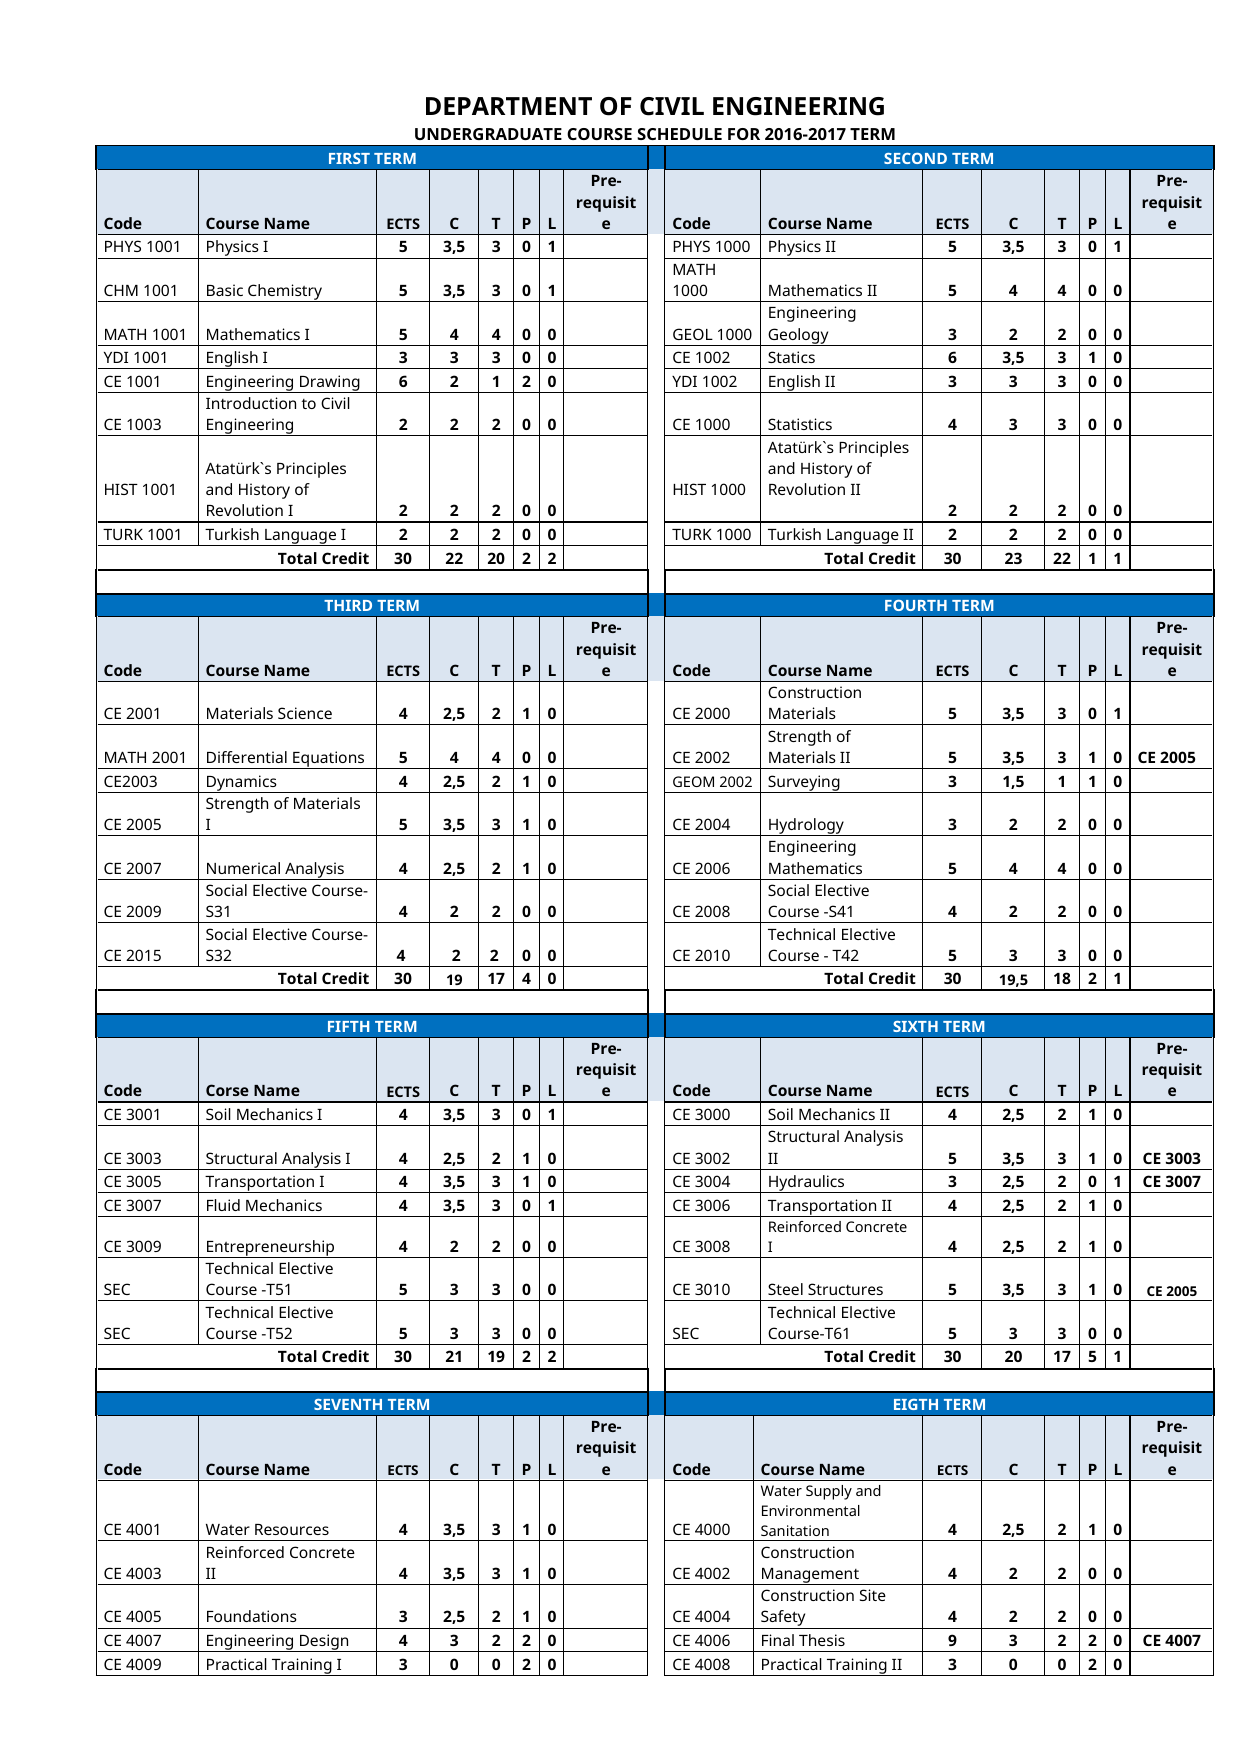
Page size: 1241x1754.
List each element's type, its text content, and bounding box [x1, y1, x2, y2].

table_cell [648, 1169, 664, 1192]
table_cell Technical Elective Course-T61 [761, 1301, 922, 1344]
table_cell 0 [1106, 1541, 1129, 1584]
table_cell [564, 769, 647, 792]
table_cell [649, 569, 664, 592]
table_cell EIGTH TERM [666, 1393, 1213, 1415]
table_cell [564, 1126, 647, 1169]
table_cell 2 [430, 523, 478, 545]
table_cell CE 4007 [1131, 1628, 1213, 1651]
table_cell 4 [377, 1541, 429, 1584]
table_cell 22 [1045, 546, 1079, 569]
table_cell 3 [923, 1170, 981, 1192]
table_cell 1 [1106, 1170, 1129, 1192]
table_cell [564, 1541, 647, 1584]
table_cell 0 [1106, 1126, 1129, 1169]
table_cell 3 [1045, 346, 1079, 368]
table_cell Social Elective Course -S41 [761, 880, 922, 922]
table_cell 5 [923, 836, 981, 879]
table_cell 0 [540, 769, 563, 792]
table_cell 0 [1080, 1585, 1105, 1627]
table_cell Pre-requisite [564, 1038, 647, 1101]
table_cell 2,5 [982, 1481, 1044, 1540]
table_cell ECTS [377, 1416, 429, 1479]
table_cell 2 [479, 1629, 513, 1651]
table_cell 5 [923, 682, 981, 724]
table_cell [648, 1584, 664, 1627]
table_cell 0 [514, 725, 539, 768]
table_cell 5 [923, 1301, 981, 1344]
table_cell 1 [540, 259, 563, 301]
table_cell CE 3009 [97, 1217, 198, 1257]
table_cell 30 [923, 546, 981, 569]
table_cell GEOM 2002 [665, 769, 760, 792]
table_cell CE 1000 [665, 393, 760, 435]
table_cell [564, 1193, 647, 1216]
table_cell Materials Science [199, 682, 376, 724]
table_cell Structural Analysis II [761, 1126, 922, 1169]
table_cell 0 [1106, 523, 1129, 545]
table_cell [564, 1585, 647, 1627]
table_cell 3,5 [430, 259, 478, 301]
table_cell 0 [514, 1301, 539, 1344]
table_cell 1 [1080, 1217, 1105, 1257]
table_cell 30 [377, 1345, 429, 1367]
table_cell 3 [479, 1193, 513, 1216]
table_cell ECTS [377, 1038, 429, 1101]
table_cell CE 2010 [665, 923, 760, 966]
table_cell 0 [540, 682, 563, 724]
table_cell C [430, 170, 478, 234]
table_cell CE 4009 [97, 1652, 198, 1675]
table_cell CHM 1001 [97, 259, 198, 301]
table_cell 2 [1045, 1541, 1079, 1584]
table_cell 2 [1045, 1629, 1079, 1651]
table_cell T [1045, 170, 1079, 234]
table_cell 5 [377, 1301, 429, 1344]
table_cell 3 [479, 1301, 513, 1344]
table_cell 0 [514, 346, 539, 368]
table_cell 5 [377, 1258, 429, 1300]
table_cell 3 [1045, 682, 1079, 724]
table_cell [564, 346, 647, 368]
table_cell 0 [1106, 1629, 1129, 1651]
table_cell 1 [1080, 725, 1105, 768]
table_cell 4 [377, 769, 429, 792]
table_cell CE 4002 [665, 1541, 753, 1584]
table_cell 3,5 [430, 793, 478, 835]
table_cell [648, 1415, 664, 1479]
table_cell 3 [1045, 235, 1079, 257]
table_cell Pre-requisite [564, 1416, 647, 1479]
table_cell 0 [1106, 436, 1129, 521]
table_cell 0 [540, 967, 563, 989]
table_cell Code [97, 170, 198, 234]
table_cell Total Credit [97, 1345, 376, 1367]
table_cell CE 2000 [665, 682, 760, 724]
table_cell Reinforced Concrete I [761, 1217, 922, 1257]
table_cell C [982, 1416, 1044, 1479]
table_cell 0 [1080, 836, 1105, 879]
table_cell 4 [479, 725, 513, 768]
table_cell 5 [377, 235, 429, 257]
table_cell 3,5 [982, 346, 1044, 368]
table_cell [564, 302, 647, 344]
table_cell Transportation II [761, 1193, 922, 1216]
table_cell Entrepreneurship [199, 1217, 376, 1257]
table_cell 2,5 [430, 769, 478, 792]
table_cell Social Elective Course-S32 [199, 923, 376, 966]
table_cell L [540, 1416, 563, 1479]
table_cell CE 3005 [97, 1170, 198, 1192]
table_cell Pre-requisite [1131, 169, 1213, 234]
table_cell 0 [1080, 436, 1105, 521]
table_cell 9 [923, 1629, 981, 1651]
table_cell [648, 681, 664, 724]
table_cell [648, 1300, 664, 1344]
table_cell 22 [430, 546, 478, 569]
table_cell 3 [377, 1585, 429, 1627]
table_cell 0 [1106, 1217, 1129, 1257]
table_cell 2 [1045, 302, 1079, 344]
table_cell Pre-requisite [564, 617, 647, 681]
table_cell 3 [982, 923, 1044, 966]
table_cell [1131, 1101, 1213, 1125]
table_cell 3,5 [430, 1481, 478, 1540]
table_cell 0 [540, 369, 563, 392]
table_cell 2,5 [982, 1193, 1044, 1216]
table_cell 2 [377, 393, 429, 435]
table_cell [649, 1368, 664, 1391]
table_cell Engineering Drawing [199, 369, 376, 392]
table_cell [564, 523, 647, 545]
table_cell 0 [514, 880, 539, 922]
table_cell [97, 570, 647, 592]
table_cell 1 [1080, 1103, 1105, 1125]
table_cell Technical Elective Course -T51 [199, 1258, 376, 1300]
table_cell THIRD TERM [97, 595, 647, 616]
table_cell 2,5 [430, 682, 478, 724]
table_cell Corse Name [199, 1038, 376, 1101]
table_cell 3 [430, 1258, 478, 1300]
table_cell 0 [514, 302, 539, 344]
table_cell 5 [377, 725, 429, 768]
table_cell Atatürk`s Principles and History of Revolution I [199, 436, 376, 521]
table_cell ECTS [377, 170, 429, 234]
table_cell 20 [982, 1345, 1044, 1367]
table_cell 0 [1080, 1541, 1105, 1584]
table_cell 2 [923, 436, 981, 521]
table_cell 0 [514, 523, 539, 545]
table_cell [564, 725, 647, 768]
table_cell 1 [1080, 769, 1105, 792]
table_cell [1131, 521, 1213, 545]
table_cell 3 [479, 259, 513, 301]
table_cell PHYS 1001 [97, 235, 198, 257]
table_cell 0 [540, 1217, 563, 1257]
table_cell L [1106, 1038, 1129, 1101]
table_cell 3 [1045, 725, 1079, 768]
table_cell Technical Elective Course -T52 [199, 1301, 376, 1344]
table_cell [1131, 835, 1213, 879]
table_cell 3,5 [982, 682, 1044, 724]
table_cell [564, 793, 647, 835]
table_cell [648, 792, 664, 835]
table_cell [648, 1192, 664, 1216]
table_cell SEC [97, 1301, 198, 1344]
table_cell 4 [479, 302, 513, 344]
table_cell ECTS [923, 617, 981, 681]
table_cell 5 [1080, 1345, 1105, 1367]
table_cell 30 [377, 967, 429, 989]
table_cell 1 [1080, 1481, 1105, 1540]
table_cell [648, 545, 664, 569]
table_cell [1131, 368, 1213, 392]
table_cell T [1045, 1038, 1079, 1101]
table_cell 0 [1080, 1301, 1105, 1344]
table_cell Statics [761, 346, 922, 368]
table_cell Physics I [199, 235, 376, 257]
table_cell Total Credit [97, 546, 376, 569]
table_cell 2 [430, 393, 478, 435]
table_cell 4 [923, 1541, 981, 1584]
table_cell 4 [377, 1103, 429, 1125]
table_cell 3 [377, 346, 429, 368]
table_cell 4 [923, 1217, 981, 1257]
table_cell 0 [1080, 682, 1105, 724]
table_cell 0 [1045, 1652, 1079, 1675]
table_cell [1131, 879, 1213, 922]
table_cell [564, 369, 647, 392]
table_cell Steel Structures [761, 1258, 922, 1300]
table_cell Turkish Language II [761, 523, 922, 545]
table_cell [564, 1217, 647, 1257]
table_cell [564, 1170, 647, 1192]
table_cell [1131, 792, 1213, 835]
table_cell TURK 1001 [97, 522, 198, 545]
table_cell [1131, 258, 1213, 301]
table_cell CE2003 [97, 769, 198, 792]
table_cell [649, 146, 664, 169]
table_cell SECOND TERM [666, 146, 1213, 169]
table_cell C [430, 617, 478, 681]
table_cell TURK 1000 [665, 523, 760, 545]
table_cell [564, 1629, 647, 1651]
table_cell [649, 989, 664, 1013]
table_cell CE 3006 [665, 1193, 760, 1216]
table_cell 19,5 [982, 967, 1044, 989]
table_cell [648, 345, 664, 368]
table_cell 23 [982, 546, 1044, 569]
table_cell CE 4008 [665, 1652, 753, 1675]
table_cell Technical Elective Course - T42 [761, 923, 922, 966]
table_cell 2 [479, 436, 513, 521]
table_cell Total Credit [665, 546, 922, 569]
table_cell P [514, 617, 539, 681]
table_cell L [540, 1038, 563, 1101]
table_cell T [479, 170, 513, 234]
table_cell 2 [982, 302, 1044, 344]
table_cell [648, 879, 664, 922]
table_cell MATH 2001 [97, 725, 198, 768]
table_cell 2 [377, 436, 429, 521]
table_cell 0 [540, 436, 563, 521]
table_cell T [479, 1416, 513, 1479]
table_cell [1131, 768, 1213, 792]
table_cell Surveying [761, 769, 922, 792]
table_cell 5 [923, 259, 981, 301]
table_cell 2,5 [982, 1170, 1044, 1192]
table_cell 0 [514, 436, 539, 521]
table_cell Numerical Analysis [199, 836, 376, 879]
table_cell Social Elective Course-S31 [199, 880, 376, 922]
table_cell 3 [479, 346, 513, 368]
table_cell Course Name [761, 1038, 922, 1101]
table_cell 0 [514, 1193, 539, 1216]
table_cell 0 [430, 1652, 478, 1675]
table_cell 0 [540, 523, 563, 545]
table_cell 3 [479, 1541, 513, 1584]
table_cell 3 [923, 793, 981, 835]
table_cell 0 [1080, 369, 1105, 392]
table_cell [564, 1258, 647, 1300]
table_cell 4 [514, 967, 539, 989]
table_cell [666, 569, 1213, 592]
table_cell ECTS [923, 1038, 981, 1101]
table_cell [1131, 435, 1213, 521]
table_cell L [1106, 170, 1129, 234]
table_cell [97, 1369, 647, 1391]
table_cell [564, 1345, 647, 1367]
table_cell [648, 1651, 664, 1675]
table_cell 3,5 [982, 725, 1044, 768]
table_cell Structural Analysis I [199, 1126, 376, 1169]
table_cell 1 [1080, 546, 1105, 569]
table_cell CE 3004 [665, 1170, 760, 1192]
table_cell HIST 1000 [665, 436, 760, 521]
table_cell CE 4006 [665, 1629, 753, 1651]
table_cell [648, 1344, 664, 1367]
table_cell 2 [982, 1585, 1044, 1627]
table_cell 3 [479, 793, 513, 835]
table_cell CE 3007 [97, 1193, 198, 1216]
table_cell English I [199, 346, 376, 368]
table_cell 3 [479, 1103, 513, 1125]
table_cell 3,5 [430, 1193, 478, 1216]
table_cell Total Credit [665, 967, 922, 989]
table_cell [1131, 681, 1213, 724]
table_cell 5 [923, 1258, 981, 1300]
table_cell [1131, 545, 1213, 569]
table_cell CE 4005 [97, 1585, 198, 1627]
table_cell 1 [514, 1541, 539, 1584]
table_cell 0 [1106, 1258, 1129, 1300]
table_cell CE 3000 [665, 1103, 760, 1125]
table_cell 3 [1045, 923, 1079, 966]
table_cell 1 [1080, 346, 1105, 368]
table_cell C [982, 617, 1044, 681]
table_cell ECTS [377, 617, 429, 681]
table_cell CE 4000 [665, 1481, 753, 1540]
table_cell [1131, 392, 1213, 435]
table_cell 4 [377, 880, 429, 922]
table_cell 0 [1080, 1170, 1105, 1192]
table_cell 3 [923, 1652, 981, 1675]
table_cell 3 [1045, 369, 1079, 392]
table_cell Engineering Geology [761, 302, 922, 344]
table_cell [564, 682, 647, 724]
table_cell Practical Training II [754, 1652, 922, 1675]
table_cell Dynamics [199, 769, 376, 792]
table_cell 30 [377, 546, 429, 569]
table_cell 2 [514, 369, 539, 392]
table_cell 0 [540, 1481, 563, 1540]
table_cell 1 [1106, 546, 1129, 569]
table_cell 2 [1080, 1629, 1105, 1651]
table_cell 4 [377, 1193, 429, 1216]
table_cell 1 [1080, 1126, 1105, 1169]
table_cell Code [665, 1416, 753, 1479]
table_cell [1131, 234, 1213, 257]
table_cell CE 4003 [97, 1541, 198, 1584]
table_cell 4 [430, 302, 478, 344]
table_cell 17 [1045, 1345, 1079, 1367]
table_cell Construction Management [754, 1541, 922, 1584]
table_cell Total Credit [97, 967, 376, 989]
table_cell L [1106, 617, 1129, 681]
table_cell CE 1003 [97, 393, 198, 435]
table_cell 2 [479, 682, 513, 724]
table_cell [648, 368, 664, 392]
table_cell P [1080, 1416, 1105, 1479]
table_cell 17 [479, 967, 513, 989]
table_cell CE 1001 [97, 369, 198, 392]
table_cell Course Name [761, 617, 922, 681]
table_cell 0 [540, 923, 563, 966]
table_cell 2 [982, 880, 1044, 922]
table_cell CE 4001 [97, 1481, 198, 1540]
table_cell 4 [1045, 259, 1079, 301]
table_cell Course Name [199, 617, 376, 681]
table_cell [648, 169, 664, 234]
table_cell 0 [540, 793, 563, 835]
table_cell Introduction to Civil Engineering [199, 393, 376, 435]
table_cell 3 [479, 1481, 513, 1540]
table_cell 3 [982, 1301, 1044, 1344]
table_cell 2 [1045, 523, 1079, 545]
table_cell 1 [479, 369, 513, 392]
table_cell YDI 1002 [665, 369, 760, 392]
table_cell 5 [923, 923, 981, 966]
table_cell 19 [479, 1345, 513, 1367]
table_cell 2 [514, 1629, 539, 1651]
table_cell [1131, 922, 1213, 966]
table_cell 2 [430, 436, 478, 521]
table_cell 4 [923, 1585, 981, 1627]
table_cell Basic Chemistry [199, 259, 376, 301]
table_cell 5 [923, 235, 981, 257]
table_cell Code [97, 1416, 198, 1479]
table_cell Mathematics II [761, 259, 922, 301]
table_cell 0 [1080, 923, 1105, 966]
table_cell Course Name [199, 1416, 376, 1479]
table_cell 0 [1106, 346, 1129, 368]
table_cell [564, 1652, 647, 1675]
table_cell 0 [540, 1126, 563, 1169]
table_cell [648, 301, 664, 344]
table_cell 3 [982, 369, 1044, 392]
table_cell FOURTH TERM [666, 595, 1213, 616]
table_cell 0 [514, 1103, 539, 1125]
table_cell 2 [377, 523, 429, 545]
table_cell 5 [377, 259, 429, 301]
table_cell CE 2008 [665, 880, 760, 922]
table_cell 0 [540, 1541, 563, 1584]
table_cell 2 [982, 1541, 1044, 1584]
table_cell 1 [540, 1193, 563, 1216]
table_cell 1 [514, 1170, 539, 1192]
table_cell 2 [1045, 436, 1079, 521]
table_cell 0 [1080, 523, 1105, 545]
table_cell 1 [514, 1481, 539, 1540]
table_cell CE 3008 [665, 1217, 760, 1257]
table_cell CE 2005 [1131, 1257, 1213, 1300]
table_cell 3 [430, 1301, 478, 1344]
table_cell [97, 990, 647, 1013]
table_cell [1131, 1300, 1213, 1344]
table_cell 0 [540, 836, 563, 879]
table_cell 0 [514, 1258, 539, 1300]
table_cell 2 [982, 523, 1044, 545]
table_cell C [430, 1416, 478, 1479]
table_cell Course Name [761, 170, 922, 234]
table_cell 1 [1106, 682, 1129, 724]
table_cell 2 [479, 923, 513, 966]
table_cell [648, 1125, 664, 1169]
table_cell 0 [514, 923, 539, 966]
table_cell 0 [1080, 880, 1105, 922]
table_cell Mathematics I [199, 302, 376, 344]
table_cell 4 [377, 1217, 429, 1257]
table_cell 2 [1045, 880, 1079, 922]
table_cell 2 [430, 1217, 478, 1257]
table_cell 2 [479, 1126, 513, 1169]
table_cell 2,5 [430, 1126, 478, 1169]
table_cell CE 3007 [1131, 1169, 1213, 1192]
table_cell 0 [540, 1585, 563, 1627]
table_cell 0 [1106, 880, 1129, 922]
table_cell 2 [479, 836, 513, 879]
table_cell Final Thesis [754, 1629, 922, 1651]
table_cell 2 [514, 1345, 539, 1367]
table_cell 0 [982, 1652, 1044, 1675]
table_cell [649, 1391, 664, 1415]
table_cell 0 [540, 302, 563, 344]
table_cell Course Name [754, 1416, 922, 1479]
table_cell T [1045, 617, 1079, 681]
table_cell 3 [479, 235, 513, 257]
table_cell 0 [540, 1301, 563, 1344]
table_cell 5 [377, 793, 429, 835]
table_cell Engineering Design [199, 1629, 376, 1651]
table_cell [648, 966, 664, 989]
table_cell C [982, 1038, 1044, 1101]
table_cell 4 [923, 1193, 981, 1216]
table_cell [648, 435, 664, 521]
table_cell FIFTH TERM [97, 1015, 647, 1037]
table_cell [564, 546, 647, 569]
table_cell 0 [540, 1170, 563, 1192]
table_cell 1 [514, 1126, 539, 1169]
table_cell Engineering Mathematics [761, 836, 922, 879]
table_cell [1131, 1540, 1213, 1584]
table_cell 3,5 [982, 1258, 1044, 1300]
table_cell MATH 1000 [665, 259, 760, 301]
table_cell L [540, 617, 563, 681]
table_cell 1 [1080, 1193, 1105, 1216]
table_cell L [540, 170, 563, 234]
table_cell 4 [377, 1170, 429, 1192]
table_cell 1 [514, 793, 539, 835]
table_cell 2 [1045, 1585, 1079, 1627]
table_cell Differential Equations [199, 725, 376, 768]
table_cell 4 [430, 725, 478, 768]
table_cell 1 [1080, 1258, 1105, 1300]
table_cell 3 [1045, 393, 1079, 435]
table_cell [564, 1481, 647, 1540]
table_cell CE 3010 [665, 1258, 760, 1300]
table_cell [564, 836, 647, 879]
table_cell 3,5 [982, 235, 1044, 257]
table_header DEPARTMENT OF CIVIL ENGINEERING UNDERGRADUATE COURSE SCHEDULE FOR 2016-2017 TERM [96, 89, 1214, 145]
table_cell [564, 436, 647, 521]
table_cell CE 1002 [665, 346, 760, 368]
table_cell [648, 616, 664, 681]
table_cell CE 2004 [665, 793, 760, 835]
table_cell [1131, 1216, 1213, 1257]
table_cell 4 [377, 682, 429, 724]
table_cell 3,5 [430, 1541, 478, 1584]
table_cell C [430, 1038, 478, 1101]
table_cell HIST 1001 [97, 436, 198, 521]
table_cell 3 [430, 346, 478, 368]
table_cell 0 [1080, 235, 1105, 257]
table_cell 4 [923, 1481, 981, 1540]
table_cell 0 [1106, 1585, 1129, 1627]
table_cell 0 [514, 1217, 539, 1257]
table_cell 5 [923, 1126, 981, 1169]
table_cell [564, 259, 647, 301]
table_cell CE 2001 [97, 682, 198, 724]
table_cell 3 [1045, 1126, 1079, 1169]
table_cell 0 [1106, 369, 1129, 392]
table_cell 2 [1045, 793, 1079, 835]
table_cell YDI 1001 [97, 346, 198, 368]
table_cell [648, 1257, 664, 1300]
table_cell 0 [514, 393, 539, 435]
table_cell 1 [540, 235, 563, 257]
table_cell Pre-requisite [564, 170, 647, 234]
table_cell 0 [540, 346, 563, 368]
table_cell 1 [1106, 235, 1129, 257]
table_cell 1,5 [982, 769, 1044, 792]
table_cell 4 [923, 393, 981, 435]
table_cell [648, 392, 664, 435]
table_cell 2,5 [982, 1103, 1044, 1125]
table_cell Soil Mechanics II [761, 1103, 922, 1125]
table_cell 4 [923, 880, 981, 922]
table_cell Course Name [199, 170, 376, 234]
table_cell Fluid Mechanics [199, 1193, 376, 1216]
table_cell Code [97, 617, 198, 681]
table_cell PHYS 1000 [665, 235, 760, 257]
table_cell CE 2005 [1131, 724, 1213, 768]
table_cell 2 [540, 546, 563, 569]
table_cell 4 [377, 1629, 429, 1651]
table_cell [648, 835, 664, 879]
table_cell Practical Training I [199, 1652, 376, 1675]
table_cell 2 [479, 769, 513, 792]
table_cell 6 [377, 369, 429, 392]
table_cell 2,5 [430, 836, 478, 879]
table_cell 3 [1045, 1301, 1079, 1344]
table_cell Reinforced Concrete II [199, 1541, 376, 1584]
table_cell [648, 1037, 664, 1101]
table_cell ECTS [923, 170, 981, 234]
table_cell 2 [540, 1345, 563, 1367]
table_cell 2 [430, 923, 478, 966]
table_cell 0 [540, 393, 563, 435]
table_cell 2 [430, 880, 478, 922]
table_cell Pre-requisite [1131, 616, 1213, 681]
table_cell [648, 1628, 664, 1651]
table_cell 0 [1106, 302, 1129, 344]
table_cell T [1045, 1416, 1079, 1479]
table_cell ECTS [923, 1416, 981, 1479]
table_cell [648, 1101, 664, 1125]
table_cell 1 [514, 769, 539, 792]
table_cell Code [665, 1038, 760, 1101]
table_cell Statistics [761, 393, 922, 435]
table_cell SIXTH TERM [666, 1015, 1213, 1037]
table_cell Construction Site Safety [754, 1585, 922, 1627]
table_cell 3,5 [982, 1126, 1044, 1169]
table_cell 1 [540, 1103, 563, 1125]
table_cell 0 [1106, 1481, 1129, 1540]
table_cell 2 [1045, 1217, 1079, 1257]
table_cell [648, 258, 664, 301]
table_cell 0 [514, 259, 539, 301]
table_cell [1131, 1584, 1213, 1627]
table_cell 0 [1106, 1193, 1129, 1216]
table_cell 4 [923, 1103, 981, 1125]
table_cell [666, 1368, 1213, 1391]
table_cell P [1080, 170, 1105, 234]
table_cell Foundations [199, 1585, 376, 1627]
table_cell 0 [1106, 1652, 1129, 1675]
table_cell [648, 724, 664, 768]
table_cell Hydraulics [761, 1170, 922, 1192]
table_cell 3 [923, 302, 981, 344]
table_cell L [1106, 1416, 1129, 1479]
table_cell 0 [1106, 259, 1129, 301]
table_cell 4 [982, 836, 1044, 879]
table_cell Transportation I [199, 1170, 376, 1192]
table_cell 1 [514, 682, 539, 724]
table_cell P [1080, 1038, 1105, 1101]
table_cell [648, 521, 664, 545]
table_cell Water Resources [199, 1481, 376, 1540]
table_cell 3 [982, 393, 1044, 435]
table_cell [1131, 1192, 1213, 1216]
table_cell CE 2002 [665, 725, 760, 768]
table_cell 4 [377, 1481, 429, 1540]
table_cell 4 [377, 1126, 429, 1169]
table_cell CE 4004 [665, 1585, 753, 1627]
table_cell Pre-requisite [1131, 1415, 1213, 1479]
table_cell 3,5 [430, 1103, 478, 1125]
table_cell 0 [1106, 725, 1129, 768]
table_cell [648, 922, 664, 966]
table_cell 0 [479, 1652, 513, 1675]
table_cell 2 [479, 1217, 513, 1257]
table_cell 5 [923, 725, 981, 768]
table_cell 0 [1106, 1103, 1129, 1125]
table_cell MATH 1001 [97, 302, 198, 344]
table_cell 3,5 [430, 1170, 478, 1192]
table_cell 1 [1106, 967, 1129, 989]
table_cell [648, 1216, 664, 1257]
table_cell 2 [1045, 1170, 1079, 1192]
table_cell 2 [1080, 967, 1105, 989]
table_cell 2 [923, 523, 981, 545]
table_cell CE 2009 [97, 880, 198, 922]
table_cell 3 [923, 769, 981, 792]
table_cell SEC [97, 1258, 198, 1300]
table_cell 4 [377, 923, 429, 966]
table_cell 3 [377, 1652, 429, 1675]
table_cell 0 [540, 880, 563, 922]
table_cell CE 3002 [665, 1126, 760, 1169]
table_cell 2 [1045, 1481, 1079, 1540]
table_cell 1 [514, 1585, 539, 1627]
table_cell 1 [514, 836, 539, 879]
table_cell 0 [1106, 923, 1129, 966]
table_cell 0 [540, 725, 563, 768]
table_cell [1131, 1651, 1213, 1675]
table_cell GEOL 1000 [665, 302, 760, 344]
table_cell [649, 593, 664, 616]
table_cell 2 [479, 523, 513, 545]
table_cell 0 [514, 235, 539, 257]
table_cell [648, 768, 664, 792]
table_cell [564, 1301, 647, 1344]
table_cell 3,5 [430, 235, 478, 257]
table_cell [1131, 301, 1213, 344]
table_cell 21 [430, 1345, 478, 1367]
table_cell 4 [377, 836, 429, 879]
table_cell [564, 880, 647, 922]
table_cell 2 [430, 369, 478, 392]
table_cell Code [665, 170, 760, 234]
table_cell 19 [430, 967, 478, 989]
table_cell [666, 989, 1213, 1013]
table_cell 3 [982, 1629, 1044, 1651]
table_cell 3 [430, 1629, 478, 1651]
table_cell 2 [479, 1585, 513, 1627]
table_cell 0 [1080, 793, 1105, 835]
table_cell 0 [1080, 259, 1105, 301]
table_cell [564, 967, 647, 989]
table_cell [564, 393, 647, 435]
table_cell Pre-requisite [1131, 1037, 1213, 1101]
table_cell CE 2006 [665, 836, 760, 879]
table_cell 5 [377, 302, 429, 344]
table_cell 1 [1045, 769, 1079, 792]
table_cell 0 [1106, 769, 1129, 792]
table_cell 2 [1045, 1103, 1079, 1125]
table_cell [1131, 1344, 1213, 1367]
table_cell C [982, 170, 1044, 234]
table_cell Water Supply and Environmental Sanitation [754, 1481, 922, 1540]
table_cell Code [665, 617, 760, 681]
table_cell T [479, 1038, 513, 1101]
table_cell 0 [1106, 393, 1129, 435]
table_cell 4 [982, 259, 1044, 301]
table_cell SEC [665, 1301, 760, 1344]
table_cell 3 [923, 369, 981, 392]
table_cell P [514, 1038, 539, 1101]
table_cell Total Credit [665, 1345, 922, 1367]
table_cell Atatürk`s Principles and History of Revolution II [761, 436, 922, 521]
table_cell FIRST TERM [97, 146, 647, 169]
table_cell [1131, 345, 1213, 368]
table_cell 0 [1106, 1301, 1129, 1344]
table_cell 18 [1045, 967, 1079, 989]
table_cell [564, 923, 647, 966]
table_cell CE 2015 [97, 923, 198, 966]
table_cell 3 [479, 1170, 513, 1192]
table_cell Turkish Language I [199, 523, 376, 545]
table_cell CE 3003 [97, 1126, 198, 1169]
table_cell [648, 1480, 664, 1540]
table_cell 2 [982, 793, 1044, 835]
table_cell CE 3003 [1131, 1125, 1213, 1169]
table_cell 2,5 [982, 1217, 1044, 1257]
table_cell [1131, 966, 1213, 989]
table_cell 3 [1045, 1258, 1079, 1300]
table_cell 0 [1106, 836, 1129, 879]
table_cell 30 [923, 967, 981, 989]
table_cell [648, 234, 664, 257]
table_cell P [514, 1416, 539, 1479]
table_cell English II [761, 369, 922, 392]
table_cell 1 [1106, 1345, 1129, 1367]
table_cell 0 [1080, 393, 1105, 435]
table_cell 0 [540, 1652, 563, 1675]
table_cell 2 [1080, 1652, 1105, 1675]
table_cell [648, 1540, 664, 1584]
table_cell CE 2005 [97, 793, 198, 835]
table_cell 3 [479, 1258, 513, 1300]
table_cell P [514, 170, 539, 234]
table_cell 4 [1045, 836, 1079, 879]
table_cell 0 [1106, 793, 1129, 835]
table_cell SEVENTH TERM [97, 1393, 647, 1415]
table_cell Strength of Materials I [199, 793, 376, 835]
table_cell 0 [1080, 302, 1105, 344]
table_cell [649, 1013, 664, 1037]
table_cell Code [97, 1038, 198, 1101]
table_cell Hydrology [761, 793, 922, 835]
table_cell [564, 235, 647, 257]
table_cell CE 3001 [97, 1102, 198, 1125]
table_cell [564, 1103, 647, 1125]
table_cell 2 [479, 880, 513, 922]
table_cell CE 2007 [97, 836, 198, 879]
table_cell 2 [479, 393, 513, 435]
table_cell CE 4007 [97, 1629, 198, 1651]
table_cell 2 [514, 546, 539, 569]
table_cell 20 [479, 546, 513, 569]
table_cell Physics II [761, 235, 922, 257]
table_cell 6 [923, 346, 981, 368]
table_cell 2 [514, 1652, 539, 1675]
table_cell 0 [540, 1629, 563, 1651]
table_cell 2 [982, 436, 1044, 521]
table_cell 30 [923, 1345, 981, 1367]
table_cell T [479, 617, 513, 681]
table_cell Strength of Materials II [761, 725, 922, 768]
table_cell Soil Mechanics I [199, 1103, 376, 1125]
table_cell 2,5 [430, 1585, 478, 1627]
table_cell Construction Materials [761, 682, 922, 724]
table_cell 0 [540, 1258, 563, 1300]
table_cell 2 [1045, 1193, 1079, 1216]
table_cell [1131, 1480, 1213, 1540]
table_cell P [1080, 617, 1105, 681]
